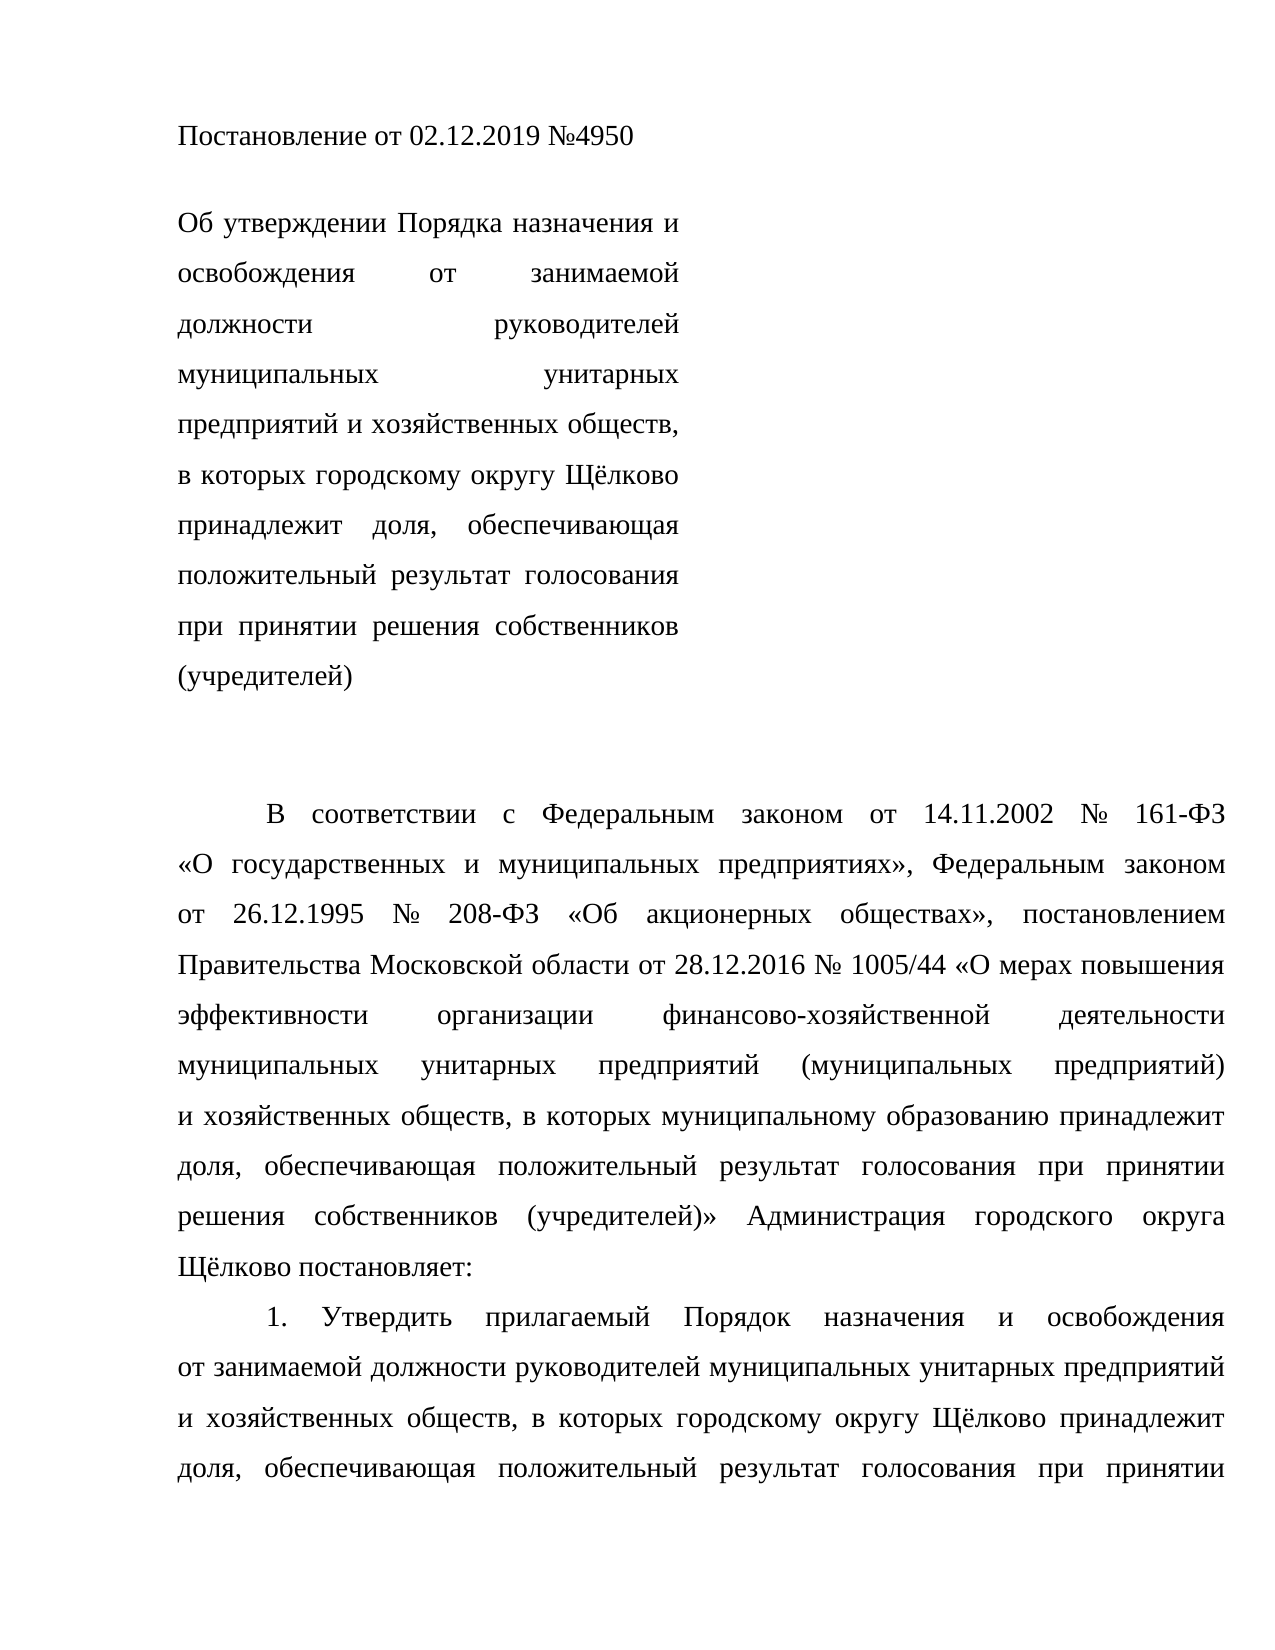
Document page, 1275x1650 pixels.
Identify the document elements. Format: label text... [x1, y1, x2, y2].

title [177, 1299, 1226, 1483]
text В соответствии с Федеральным законом от 14.11.2002 № 161-ФЗ «О государственных и муниципальных предприятиях», Федеральным законом от 26.12.1995 № 208-ФЗ «Об акционерных обществах», постановлением Правительства Московской области от 28.12.2016 № 1005/44 «О мерах повышения эффективности организации финансово-хозяйственной деятельности муниципальных унитарных предприятий (муниципальных предприятий) и хозяйственных обществ, в которых муниципальному образованию принадлежит доля, обеспечивающая положительный результат голосования при принятии решения собственников (учредителей)» Администрация городского округа Щёлково постановляет: [177, 796, 1226, 1282]
title Постановление от 02.12.2019 №4950 [177, 118, 679, 152]
title Об утверждении Порядка назначения и освобождения от занимаемой должности руководителей муниципальных унитарных предприятий и хозяйственных обществ, в которых городскому округу Щёлково принадлежит доля, обеспечивающая положительный результат голосования при принятии решения собственников (учредителей) [177, 205, 679, 692]
